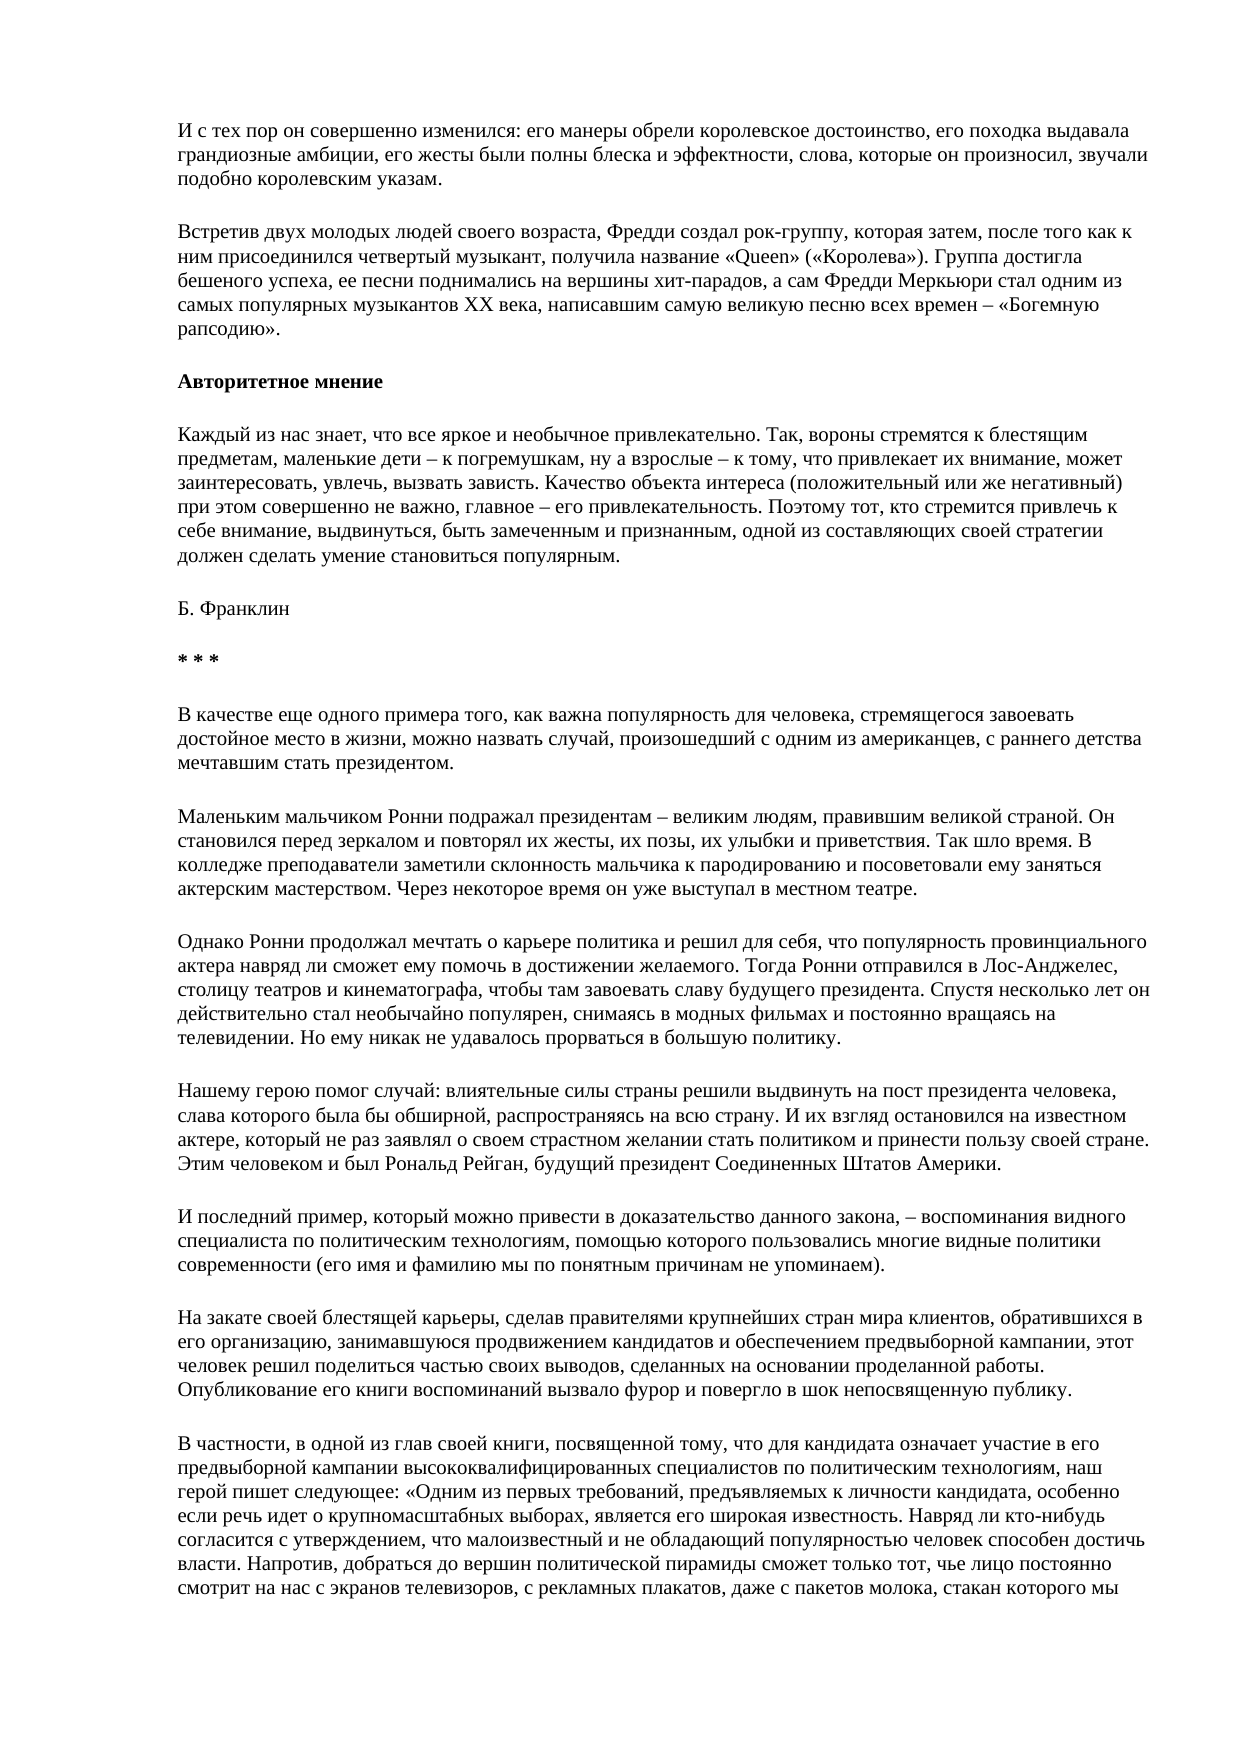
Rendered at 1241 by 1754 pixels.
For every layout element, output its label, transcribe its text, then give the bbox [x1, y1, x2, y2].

text Нашему герою помог случай: влиятельные силы страны решили выдвинуть на пост президента человека, слава которого была бы обширной, распространяясь на всю страну. И их взгляд остановился на известном актере, который не раз заявлял о своем страстном желании стать политиком и принести пользу своей стране. Этим человеком и был Рональд Рейган, будущий президент Соединенных Штатов Америки. [177, 1078, 1152, 1175]
text Каждый из нас знает, что все яркое и необычное привлекательно. Так, вороны стремятся к блестящим предметам, маленькие дети – к погремушкам, ну а взрослые – к тому, что привлекает их внимание, может заинтересовать, увлечь, вызвать зависть. Качество объекта интереса (положительный или же негативный) при этом совершенно не важно, главное – его привлекательность. Поэтому тот, кто стремится привлечь к себе внимание, выдвинуться, быть замеченным и признанным, одной из составляющих своей стратегии должен сделать умение становиться популярным. [177, 422, 1152, 567]
text Маленьким мальчиком Ронни подражал президентам – великим людям, правившим великой страной. Он становился перед зеркалом и повторял их жесты, их позы, их улыбки и приветствия. Так шло время. В колледже преподаватели заметили склонность мальчика к пародированию и посоветовали ему заняться актерским мастерством. Через некоторое время он уже выступал в местном театре. [177, 803, 1152, 900]
text Однако Ронни продолжал мечтать о карьере политика и решил для себя, что популярность провинциального актера навряд ли сможет ему помочь в достижении желаемого. Тогда Ронни отправился в Лос-Анджелес, столицу театров и кинематографа, чтобы там завоевать славу будущего президента. Спустя несколько лет он действительно стал необычайно популярен, снимаясь в модных фильмах и постоянно вращаясь на телевидении. Но ему никак не удавалось прорваться в большую политику. [177, 929, 1152, 1049]
text Встретив двух молодых людей своего возраста, Фредди создал рок-группу, которая затем, после того как к ним присоединился четвертый музыкант, получила название «Queen» («Королева»). Группа достигла бешеного успеха, ее песни поднимались на вершины хит-парадов, а сам Фредди Меркьюри стал одним из самых популярных музыкантов XX века, написавшим самую великую песню всех времен – «Богемную рапсодию». [177, 219, 1152, 340]
text На закате своей блестящей карьеры, сделав правителями крупнейших стран мира клиентов, обратившихся в его организацию, занимавшуюся продвижением кандидатов и обеспечением предвыборной кампании, этот человек решил поделиться частью своих выводов, сделанных на основании проделанной работы. Опубликование его книги воспоминаний вызвало фурор и повергло в шок непосвященную публику. [177, 1305, 1152, 1401]
text Б. Франклин [177, 596, 1152, 620]
text И последний пример, который можно привести в доказательство данного закона, – воспоминания видного специалиста по политическим технологиям, помощью которого пользовались многие видные политики современности (его имя и фамилию мы по понятным причинам не упоминаем). [177, 1204, 1152, 1276]
text И с тех пор он совершенно изменился: его манеры обрели королевское достоинство, его походка выдавала грандиозные амбиции, его жесты были полны блеска и эффектности, слова, которые он произносил, звучали подобно королевским указам. [177, 118, 1152, 190]
text Авторитетное мнение [177, 369, 1152, 393]
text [177, 1431, 1152, 1599]
text * * * [177, 649, 1152, 673]
text В качестве еще одного примера того, как важна популярность для человека, стремящегося завоевать достойное место в жизни, можно назвать случай, произошедший с одним из американцев, с раннего детства мечтавшим стать президентом. [177, 702, 1152, 774]
